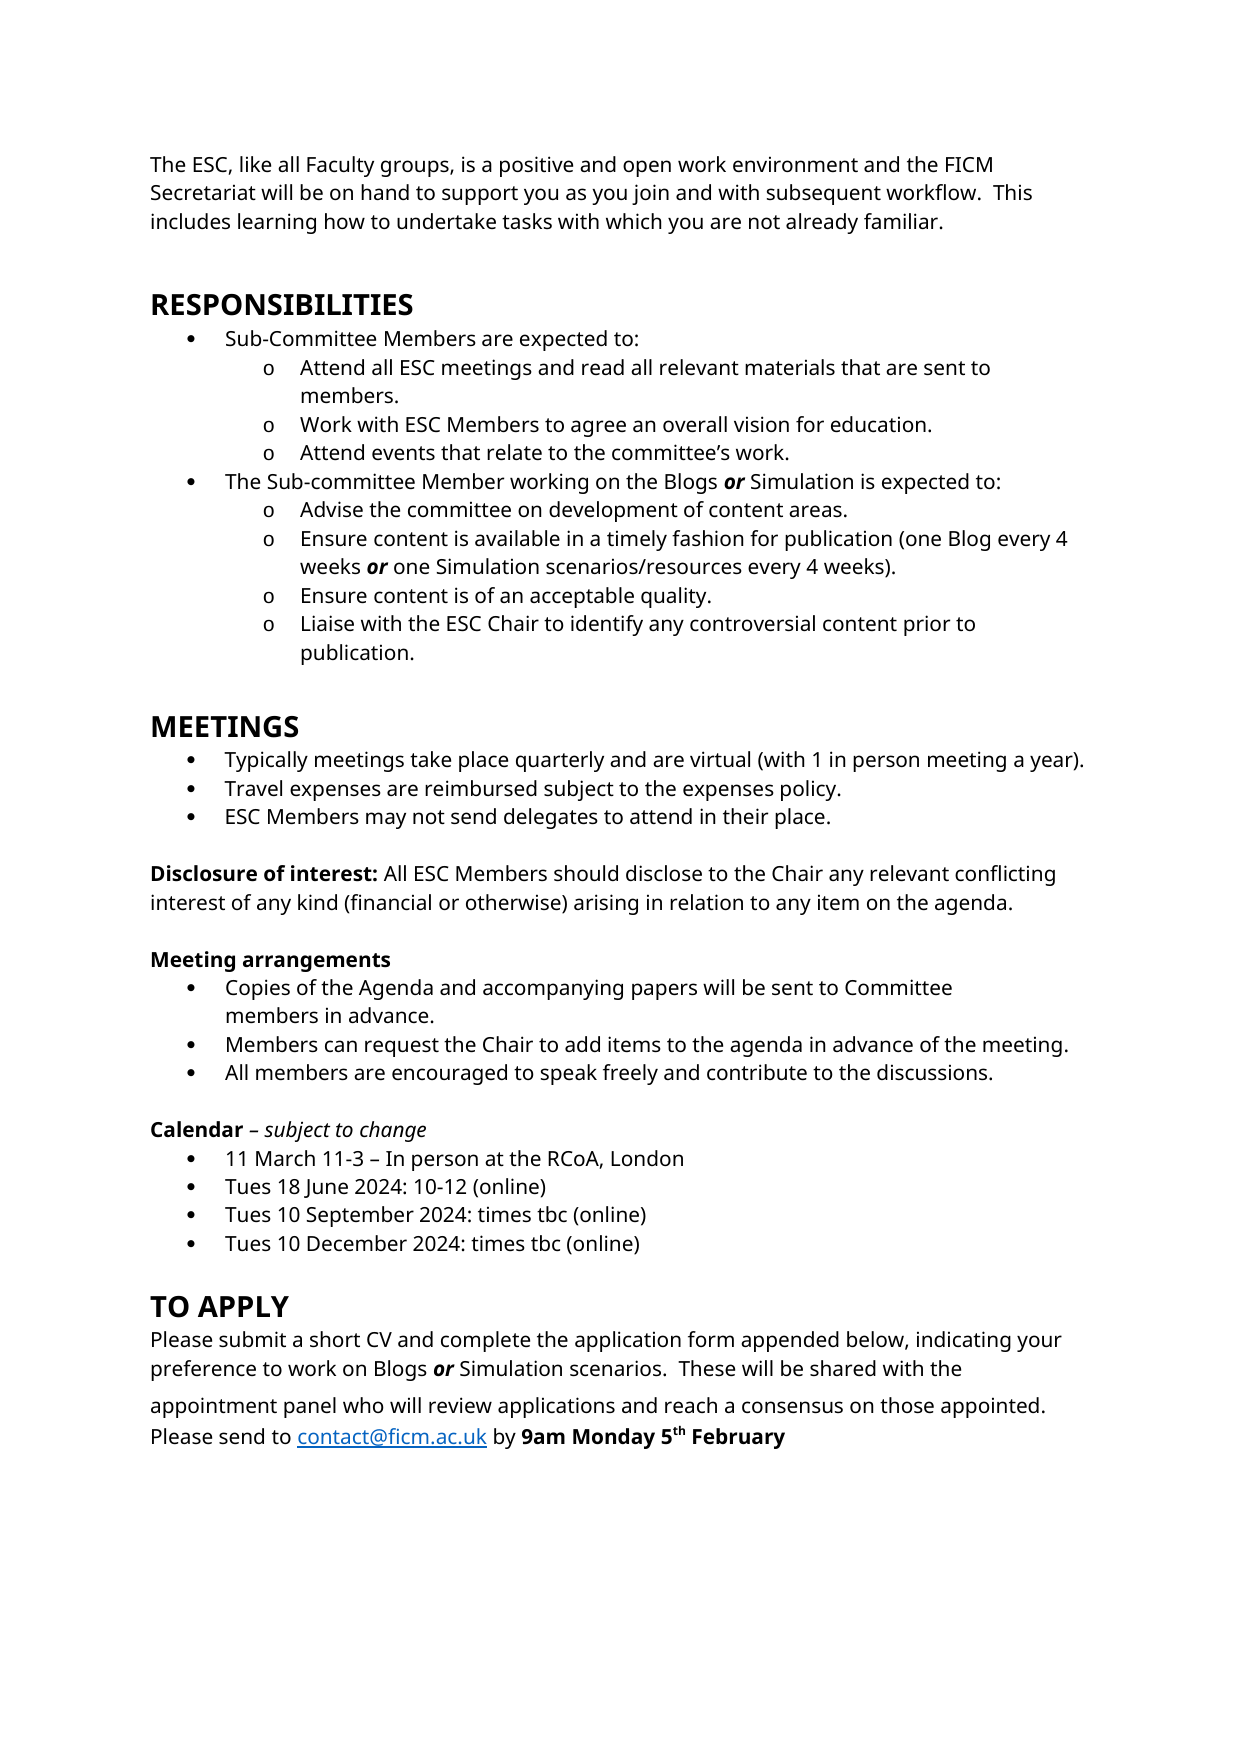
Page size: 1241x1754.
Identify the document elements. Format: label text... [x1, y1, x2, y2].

text members in advance. [150, 1002, 1090, 1030]
list Tues 10 December 2024: times tbc (online) [187, 1229, 1090, 1257]
list Members can request the Chair to add items to the agenda in advance of the meeting. [187, 1030, 1090, 1058]
text Meeting arrangements [150, 945, 1090, 973]
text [150, 150, 1090, 235]
text TO APPLY [150, 1286, 1090, 1326]
text Calendar – subject to change [150, 1115, 1090, 1144]
list ESC Members may not send delegates to attend in their place. [187, 802, 1090, 831]
list Tues 18 June 2024: 10-12 (online) [187, 1172, 1090, 1201]
list All members are encouraged to speak freely and contribute to the discussions. [187, 1058, 1090, 1087]
list Ensure content is available in a timely fashion for publication (one Blog every 4 weeks or one Simulation scenarios/resources every 4 weeks). [262, 524, 1090, 581]
list Ensure content is of an acceptable quality. [262, 581, 1090, 609]
list Tues 10 September 2024: times tbc (online) [187, 1201, 1090, 1229]
list Typically meetings take place quarterly and are virtual (with 1 in person meeting a year). [187, 746, 1090, 774]
text Please submit a short CV and complete the application form appended below, indicating your preference to work on Blogs or Simulation scenarios. These will be shared with the appointment panel who will review applications and reach a consensus on those appointed. Please send to contact@ficm.ac.uk by 9am Monday 5th February [150, 1326, 1090, 1451]
list Travel expenses are reimbursed subject to the expenses policy. [187, 774, 1090, 802]
list 11 March 11-3 – In person at the RCoA, London [187, 1144, 1090, 1172]
list The Sub-committee Member working on the Blogs or Simulation is expected to: [187, 467, 1090, 495]
text RESPONSIBILITIES [150, 284, 1090, 324]
text MEETINGS [150, 706, 1090, 746]
list Work with ESC Members to agree an overall vision for education. [262, 410, 1090, 438]
list Copies of the Agenda and accompanying papers will be sent to Committee [187, 973, 1090, 1002]
list Liaise with the ESC Chair to identify any controversial content prior to publication. [262, 609, 1090, 666]
list Attend events that relate to the committee’s work. [262, 438, 1090, 467]
list Sub-Committee Members are expected to: [187, 324, 1090, 353]
list Attend all ESC meetings and read all relevant materials that are sent to members. [262, 353, 1090, 410]
text Disclosure of interest: All ESC Members should disclose to the Chair any relevant conflicting interest of any kind (financial or otherwise) arising in relation to any item on the agenda. [150, 859, 1090, 916]
list Advise the committee on development of content areas. [262, 495, 1090, 524]
